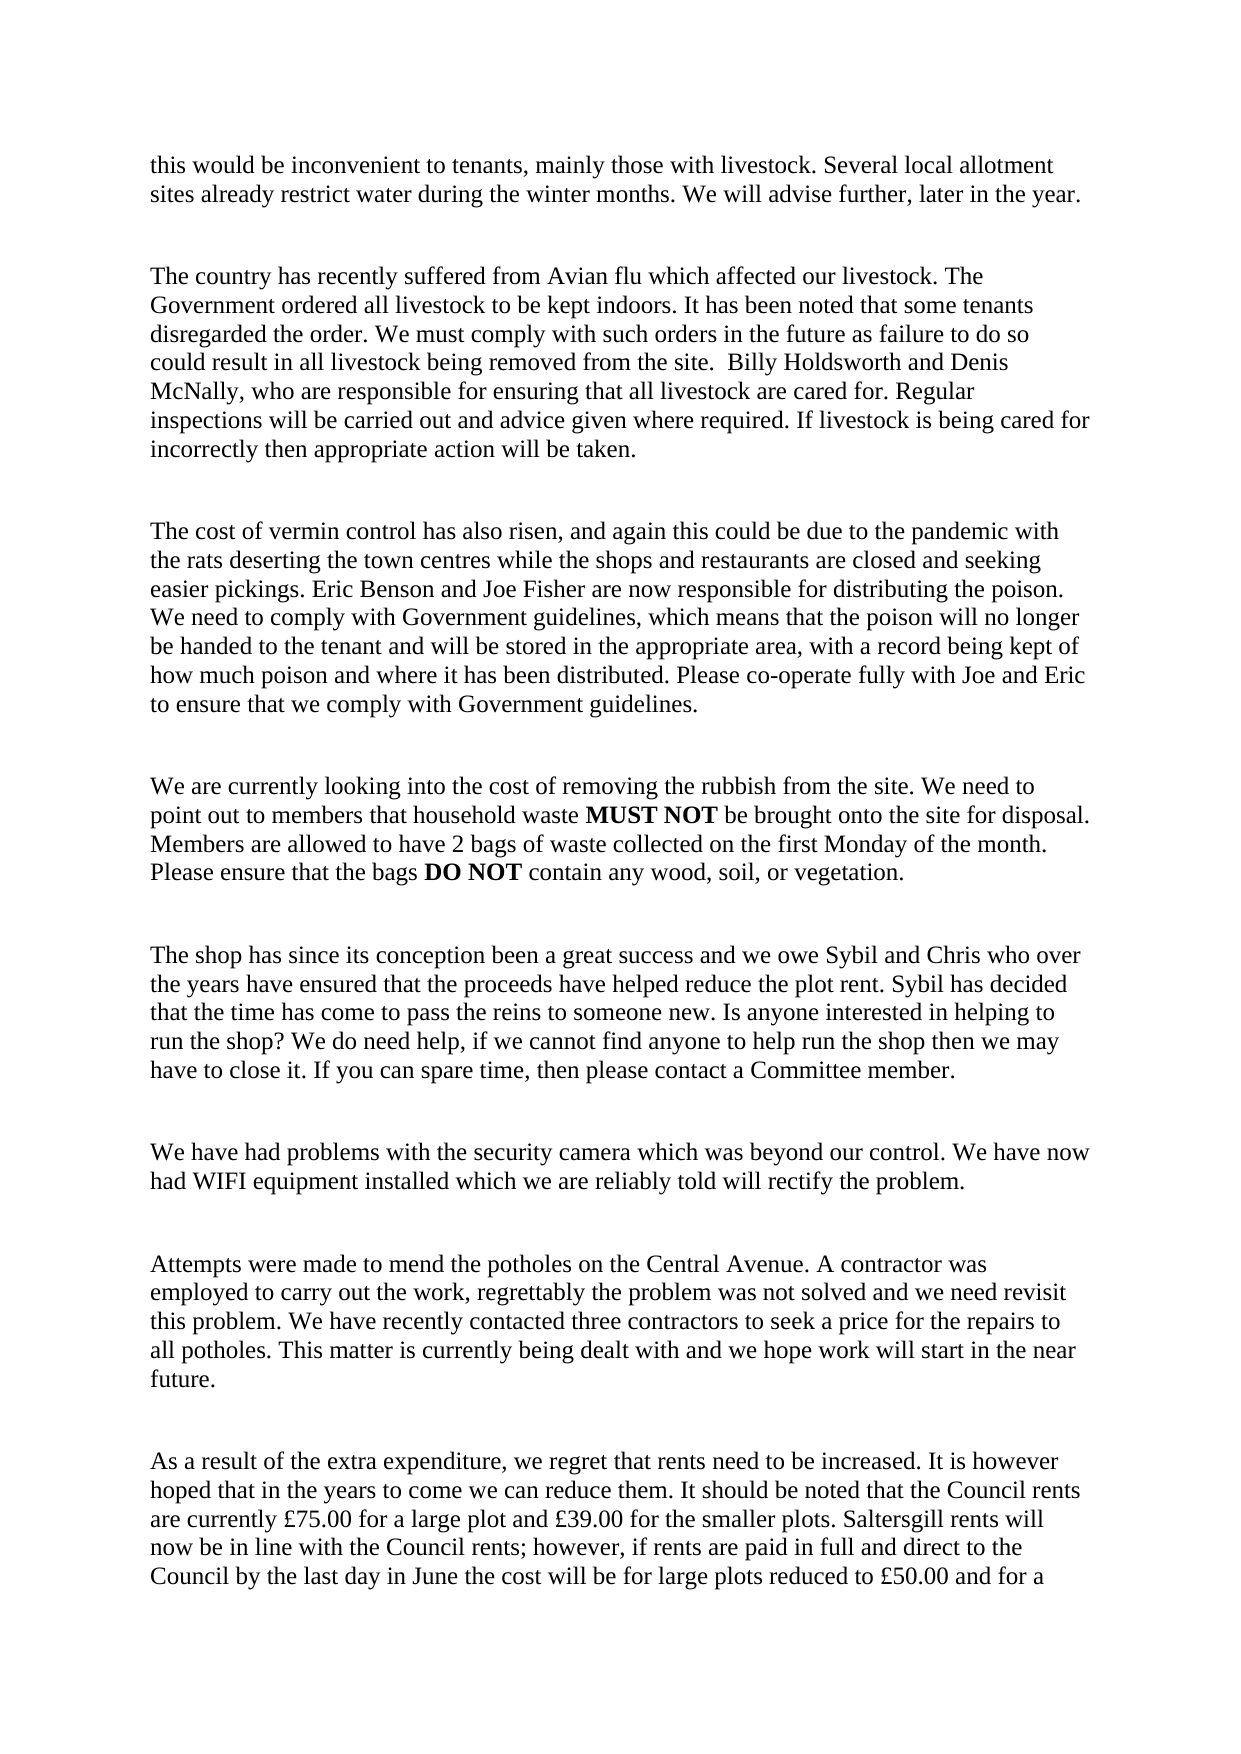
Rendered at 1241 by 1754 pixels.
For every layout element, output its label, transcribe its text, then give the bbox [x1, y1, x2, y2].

text Attempts were made to mend the potholes on the Central Avenue. A contractor was employed to carry out the work, regrettably the problem was not solved and we need revisit this problem. We have recently contacted three contractors to seek a price for the repairs to all potholes. This matter is currently being dealt with and we hope work will start in the near future. [150, 1249, 1090, 1392]
text We are currently looking into the cost of removing the rubbish from the site. We need to point out to members that household waste MUST NOT be brought onto the site for disposal. Members are allowed to have 2 bags of waste collected on the first Monday of the month. Please ensure that the bags DO NOT contain any wood, soil, or vegetation. [150, 771, 1090, 886]
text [150, 150, 1090, 207]
text The cost of vermin control has also risen, and again this could be due to the pandemic with the rats deserting the town centres while the shops and restaurants are closed and seeking easier pickings. Eric Benson and Joe Fisher are now responsible for distributing the poison. We need to comply with Government guidelines, which means that the poison will no longer be handed to the tenant and will be stored in the appropriate area, with a record being kept of how much poison and where it has been distributed. Please co-operate fully with Joe and Eric to ensure that we comply with Government guidelines. [150, 516, 1090, 717]
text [150, 1446, 1090, 1590]
text We have had problems with the security camera which was beyond our control. We have now had WIFI equipment installed which we are reliably told will rectify the problem. [150, 1137, 1090, 1195]
text The shop has since its conception been a great success and we owe Sybil and Chris who over the years have ensured that the proceeds have helped reduce the plot rent. Sybil has decided that the time has come to pass the reins to someone new. Is anyone interested in helping to run the shop? We do need help, if we cannot find anyone to help run the shop then we may have to close it. If you can spare time, then please contact a Committee member. [150, 940, 1090, 1084]
text The country has recently suffered from Avian flu which affected our livestock. The Government ordered all livestock to be kept indoors. It has been noted that some tenants disregarded the order. We must comply with such orders in the future as failure to do so could result in all livestock being removed from the site. Billy Holdsworth and Denis McNally, who are responsible for ensuring that all livestock are cared for. Regular inspections will be carried out and advice given where required. If livestock is being cared for incorrectly then appropriate action will be taken. [150, 261, 1090, 462]
